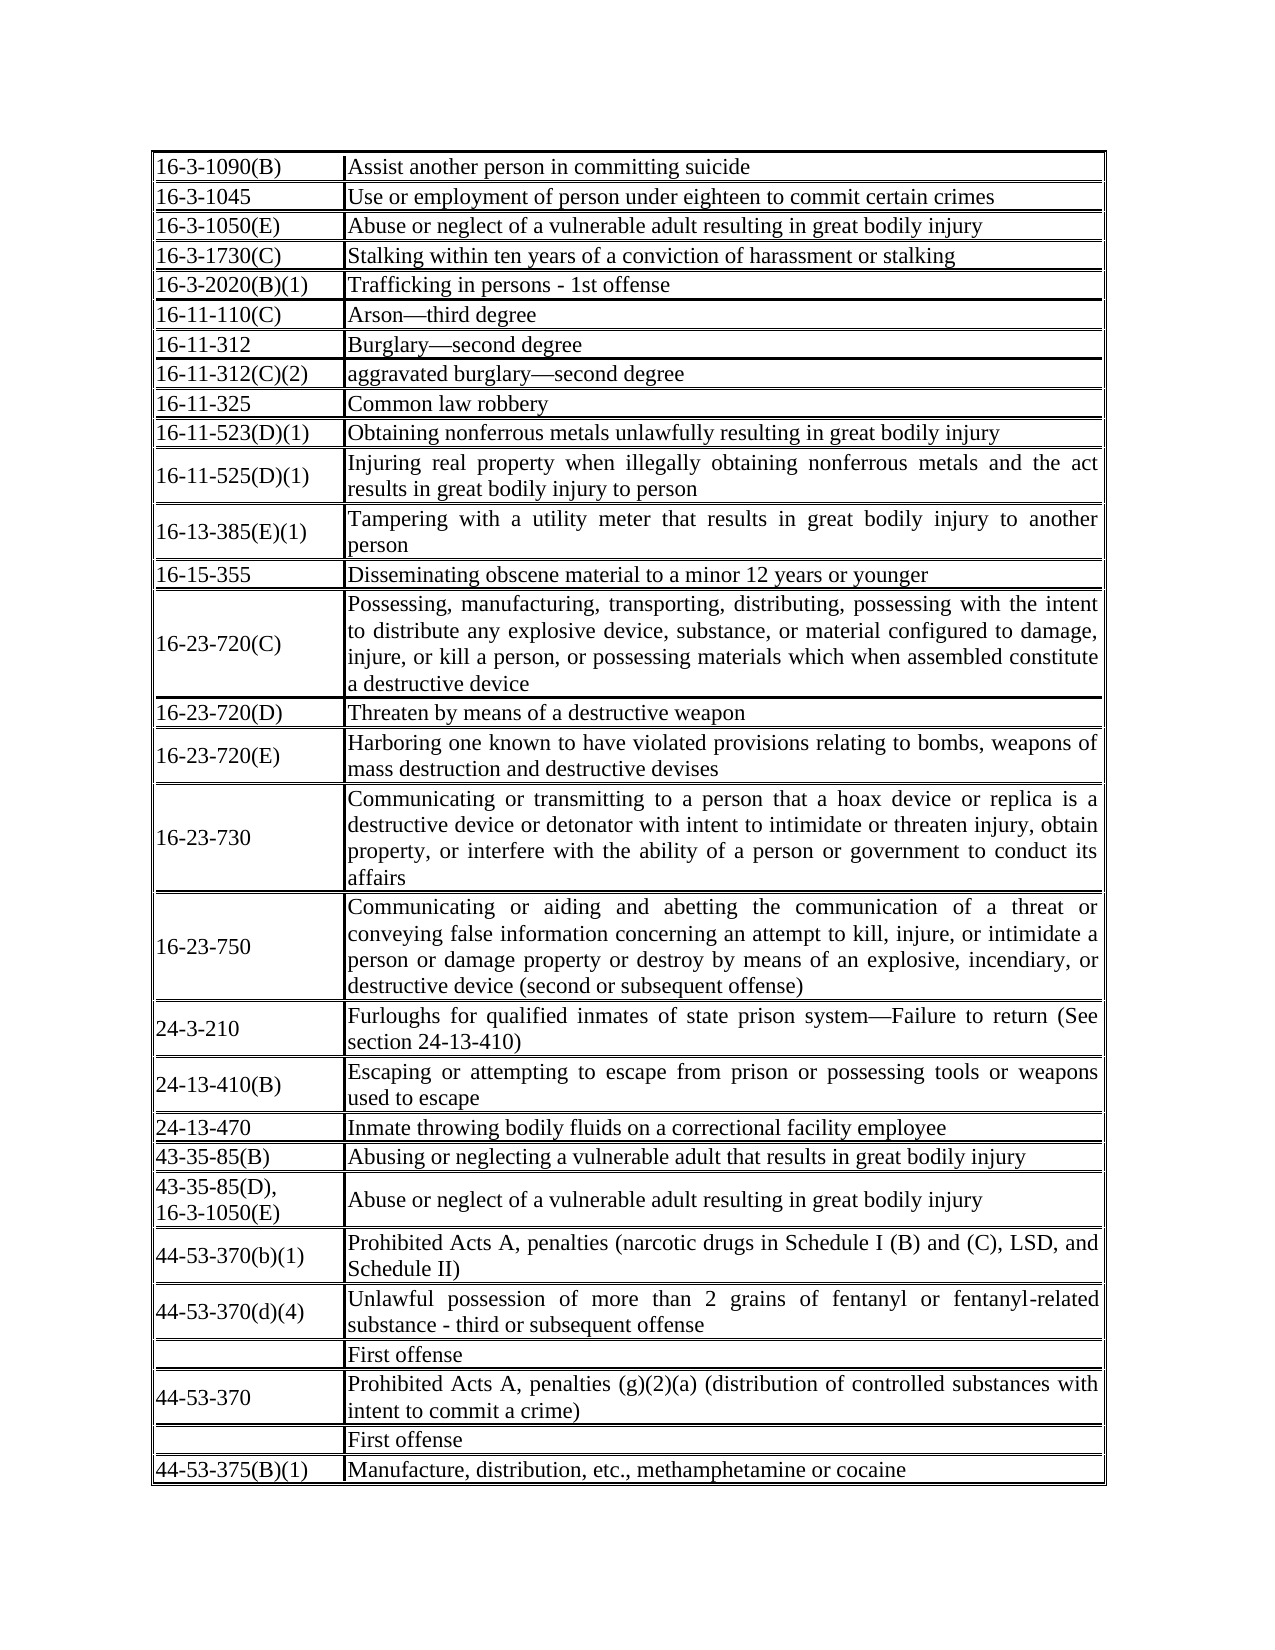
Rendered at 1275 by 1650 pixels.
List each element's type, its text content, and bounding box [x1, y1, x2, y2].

table_cell [154, 1423, 343, 1453]
table_cell 24-13-470 [152, 1111, 344, 1140]
table_cell Threaten by means of a destructive weapon [346, 696, 1104, 726]
table_cell 16-3-1090(B) [154, 153, 344, 179]
table_cell 43-35-85(D), 16-3-1050(E) [152, 1170, 344, 1226]
table_cell Inmate throwing bodily fluids on a correctional facility employee [344, 1111, 1105, 1140]
table_cell aggravated burglary—second degree [346, 357, 1104, 387]
table_cell Prohibited Acts A, penalties (narcotic drugs in Schedule I (B) and (C), LSD, and Schedule II) [344, 1226, 1105, 1282]
table_cell 44-53-370 [154, 1367, 343, 1423]
table_cell 43-35-85(B) [154, 1140, 343, 1170]
table_cell First offense [344, 1338, 1105, 1367]
table_cell Assist another person in committing suicide [344, 153, 1104, 179]
table_cell 16-11-312 [154, 328, 343, 357]
table_cell 16-23-750 [154, 890, 343, 999]
table_cell Common law robbery [344, 387, 1105, 416]
table_cell Possessing, manufacturing, transporting, distributing, possessing with the intent to distribute any explosive device, substance, or material configured to damage, injure, or kill a person, or possessing materials which when assembled constitute a destructive device [346, 587, 1104, 696]
table_cell 44-53-375(B)(1) [152, 1453, 344, 1482]
table_cell Communicating or transmitting to a person that a hoax device or replica is a destructive device or detonator with intent to intimidate or threaten injury, obtain property, or interfere with the ability of a person or government to conduct its affairs [346, 781, 1104, 890]
table_cell Communicating or aiding and abetting the communication of a threat or conveying false information concerning an attempt to kill, injure, or intimidate a person or damage property or destroy by means of an explosive, incendiary, or destructive device (second or subsequent offense) [346, 890, 1104, 999]
table_cell Abuse or neglect of a vulnerable adult resulting in great bodily injury [346, 209, 1104, 239]
table_cell 16-11-523(D)(1) [154, 416, 343, 446]
table_cell 16-23-720(E) [152, 726, 344, 781]
table_cell Escaping or attempting to escape from prison or possessing tools or weapons used to escape [344, 1055, 1105, 1111]
table_cell Injuring real property when illegally obtaining nonferrous metals and the act results in great bodily injury to person [344, 446, 1105, 502]
table_cell 16-11-312(C)(2) [154, 357, 343, 387]
table_cell Trafficking in persons - 1st offense [346, 268, 1104, 298]
table_cell 16-11-325 [152, 387, 344, 416]
table_cell 16-3-2020(B)(1) [154, 268, 343, 298]
table_cell Unlawful possession of more than 2 grains of fentanyl or fentanyl-related substance - third or subsequent offense [344, 1282, 1105, 1338]
table_cell 16-23-720(D) [154, 696, 343, 726]
table_cell 16-11-525(D)(1) [152, 446, 344, 502]
table_cell Furloughs for qualified inmates of state prison system—Failure to return (See section 24-13-410) [344, 999, 1105, 1055]
table_cell [152, 1338, 344, 1367]
table_cell Tampering with a utility meter that results in great bodily injury to another person [344, 502, 1105, 558]
table_cell 16-3-1045 [154, 180, 343, 209]
table_cell 16-15-355 [152, 558, 344, 587]
table_cell 24-3-210 [152, 999, 344, 1055]
table_cell Burglary—second degree [346, 328, 1104, 357]
table_cell 16-23-720(C) [154, 587, 343, 696]
table_cell Arson—third degree [346, 298, 1105, 327]
table_cell 16-11-110(C) [152, 298, 343, 327]
table_cell 16-3-1050(E) [154, 209, 343, 239]
table_cell 16-3-1730(C) [152, 239, 344, 268]
table_cell 24-13-410(B) [152, 1055, 344, 1111]
table_cell Stalking within ten years of a conviction of harassment or stalking [344, 239, 1105, 268]
table_cell Use or employment of person under eighteen to commit certain crimes [346, 180, 1104, 209]
table_cell Disseminating obscene material to a minor 12 years or younger [344, 558, 1105, 587]
table_cell 16-13-385(E)(1) [152, 502, 344, 558]
table_cell 44-53-370(b)(1) [152, 1226, 344, 1282]
table_cell 16-23-730 [154, 781, 343, 890]
table_cell 44-53-370(d)(4) [152, 1282, 344, 1338]
table_cell Harboring one known to have violated provisions relating to bombs, weapons of mass destruction and destructive devises [344, 726, 1105, 781]
table_cell Prohibited Acts A, penalties (g)(2)(a) (distribution of controlled substances with intent to commit a crime) [346, 1367, 1104, 1423]
table_cell Abusing or neglecting a vulnerable adult that results in great bodily injury [346, 1140, 1104, 1170]
table_cell Manufacture, distribution, etc., methamphetamine or cocaine [344, 1453, 1105, 1482]
table_cell Abuse or neglect of a vulnerable adult resulting in great bodily injury [344, 1170, 1105, 1226]
table_cell First offense [346, 1423, 1104, 1453]
table_cell Obtaining nonferrous metals unlawfully resulting in great bodily injury [346, 416, 1104, 446]
